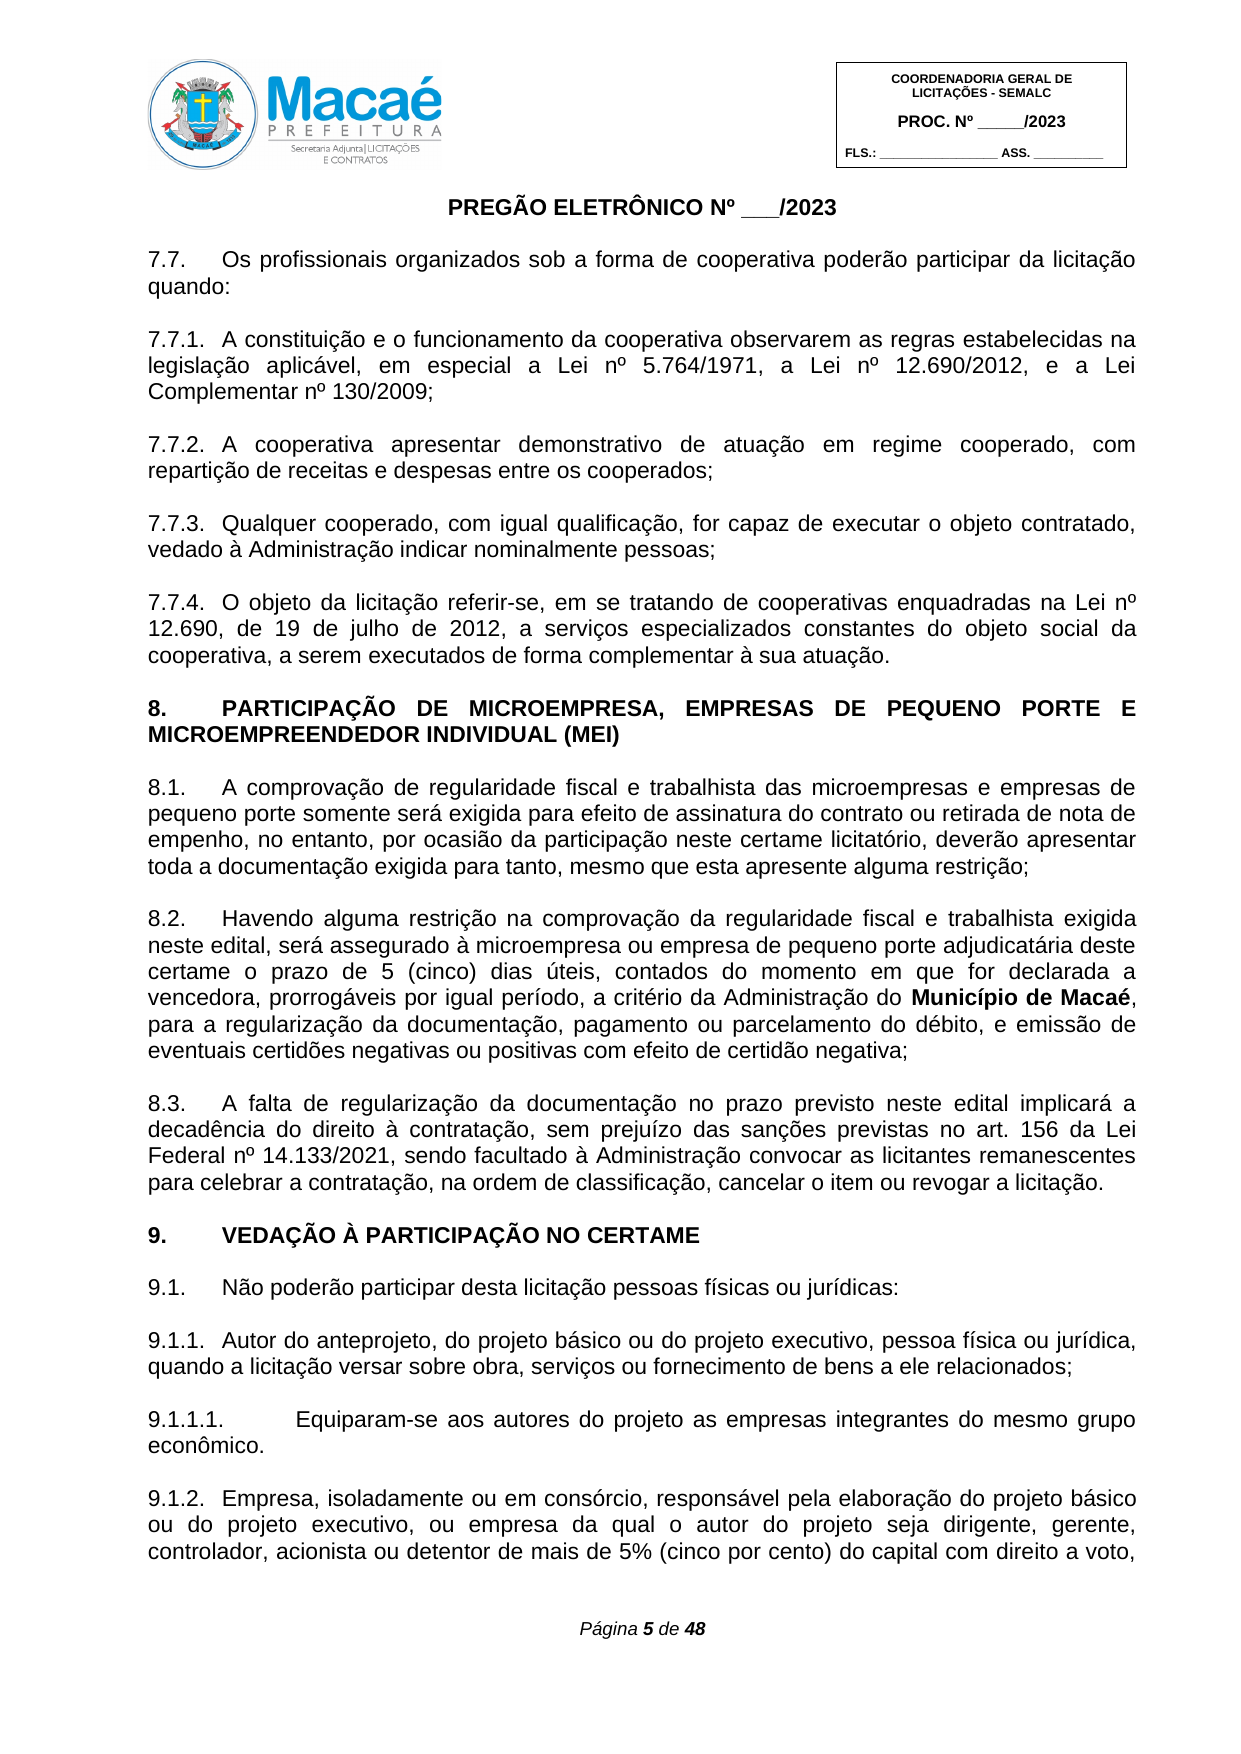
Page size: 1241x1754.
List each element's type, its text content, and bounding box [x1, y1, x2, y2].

list A cooperativa apresentar demonstrativo de atuação em regime cooperado, com repartição de receitas e despesas entre os cooperados; [148, 431, 1137, 484]
picture [420, 105, 442, 115]
list PARTICIPAÇÃO DE MICROEMPRESA, EMPRESAS DE PEQUENO PORTE E MICROEMPREENDEDOR INDIVIDUAL (MEI) [148, 694, 1137, 747]
list A comprovação de regularidade fiscal e trabalhista das microempresas e empresas de pequeno porte somente será exigida para efeito de assinatura do contrato ou retirada de nota de empenho, no entanto, por ocasião da participação neste certame licitatório, deverão apresentar toda a documentação exigida para tanto, mesmo que esta apresente alguma restrição; [148, 773, 1137, 879]
list Qualquer cooperado, com igual qualificação, for capaz de executar o objeto contratado, vedado à Administração indicar nominalmente pessoas; [148, 510, 1137, 563]
list Os profissionais organizados sob a forma de cooperativa poderão participar da licitação quando: [148, 246, 1137, 299]
picture [420, 94, 433, 101]
list Não poderão participar desta licitação pessoas físicas ou jurídicas: [148, 1274, 1137, 1301]
list A falta de regularização da documentação no prazo previsto neste edital implicará a decadência do direito à contratação, sem prejuízo das sanções previstas no art. 156 da Lei Federal nº 14.133/2021, sendo facultado à Administração convocar as licitantes remanescentes para celebrar a contratação, na ordem de classificação, cancelar o item ou revogar a licitação. [148, 1090, 1137, 1195]
list Havendo alguma restrição na comprovação da regularidade fiscal e trabalhista exigida neste edital, será assegurado à microempresa ou empresa de pequeno porte adjudicatária deste certame o prazo de 5 (cinco) dias úteis, contados do momento em que for declarada a vencedora, prorrogáveis por igual período, a critério da Administração do Município de Macaé, para a regularização da documentação, pagamento ou parcelamento do débito, e emissão de eventuais certidões negativas ou positivas com efeito de certidão negativa; [148, 905, 1137, 1063]
list A constituição e o funcionamento da cooperativa observarem as regras estabelecidas na legislação aplicável, em especial a Lei nº 5.764/1971, a Lei nº 12.690/2012, e a Lei Complementar nº 130/2009; [148, 326, 1137, 404]
list O objeto da licitação referir-se, em se tratando de cooperativas enquadradas na Lei nº 12.690, de 19 de julho de 2012, a serviços especializados constantes do objeto social da cooperativa, a serem executados de forma complementar à sua atuação. [148, 589, 1137, 668]
list Autor do anteprojeto, do projeto básico ou do projeto executivo, pessoa física ou jurídica, quando a licitação versar sobre obra, serviços ou fornecimento de bens a ele relacionados; [148, 1327, 1137, 1380]
list Equiparam-se aos autores do projeto as empresas integrantes do mesmo grupo econômico. [148, 1406, 1137, 1459]
picture [147, 59, 442, 170]
list VEDAÇÃO À PARTICIPAÇÃO NO CERTAME [148, 1222, 1137, 1248]
